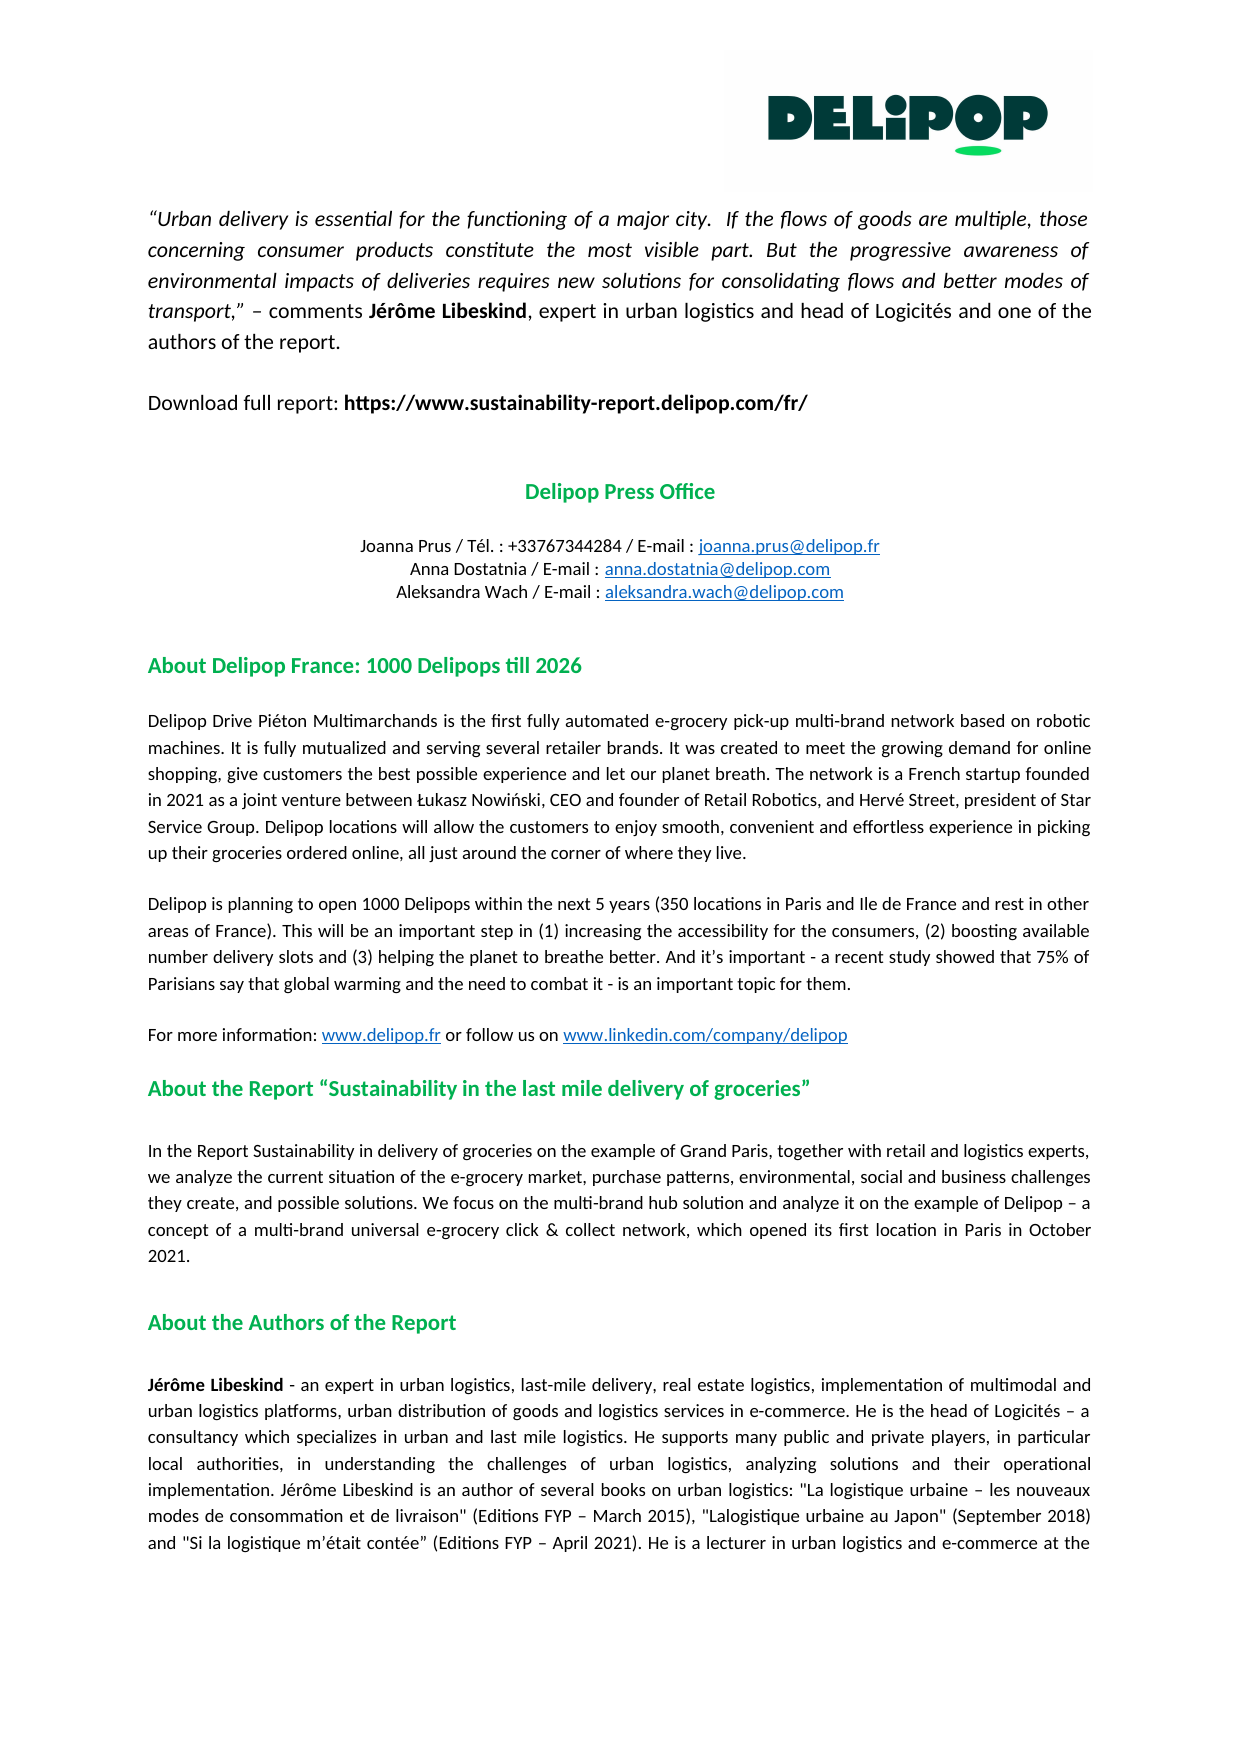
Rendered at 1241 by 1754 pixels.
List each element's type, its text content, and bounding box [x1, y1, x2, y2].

text Aleksandra Wach / E-mail : aleksandra.wach@delipop.com [148, 580, 1093, 603]
text Delipop is planning to open 1000 Delipops within the next 5 years (350 locations in Paris and Ile de France and rest in other areas of France). This will be an important step in (1) increasing the accessibility for the consumers, (2) boosting available number delivery slots and (3) helping the planet to breathe better. And it’s important - a recent study showed that 75% of Parisians say that global warming and the need to combat it - is an important topic for them. [148, 893, 1093, 994]
text Delipop Drive Piéton Multimarchands is the first fully automated e-grocery pick-up multi-brand network based on robotic machines. It is fully mutualized and serving several retailer brands. It was created to meet the growing demand for online shopping, give customers the best possible experience and let our planet breath. The network is a French startup founded in 2021 as a joint venture between Łukasz Nowiński, CEO and founder of Retail Robotics, and Hervé Street, president of Star Service Group. Delipop locations will allow the customers to enjoy smooth, convenient and effortless experience in picking up their groceries ordered online, all just around the corner of where they live. [148, 709, 1093, 864]
text “Urban delivery is essential for the functioning of a major city. If the flows of goods are multiple, those concerning consumer products constitute the most visible part. But the progressive awareness of environmental impacts of deliveries requires new solutions for consolidating flows and better modes of transport,” – comments Jérôme Libeskind, expert in urban logistics and head of Logicités and one of the authors of the report. [148, 206, 1093, 355]
text In the Report Sustainability in delivery of groceries on the example of Grand Paris, together with retail and logistics experts, we analyze the current situation of the e-grocery market, purchase patterns, environmental, social and business challenges they create, and possible solutions. We focus on the multi-brand hub solution and analyze it on the example of Delipop – a concept of a multi-brand universal e-grocery click & collect network, which opened its first location in Paris in October 2021. [148, 1139, 1093, 1267]
text About Delipop France: 1000 Delipops till 2026 [148, 651, 1093, 679]
text Anna Dostatnia / E-mail : anna.dostatnia@delipop.com [148, 557, 1093, 580]
text About the Report “Sustainability in the last mile delivery of groceries” [148, 1074, 1093, 1102]
text About the Authors of the Report [148, 1308, 1093, 1336]
text For more information: www.delipop.fr or follow us on www.linkedin.com/company/delipop [148, 1023, 1093, 1046]
picture [723, 50, 1093, 192]
text Delipop Press Office [148, 477, 1093, 505]
text Joanna Prus / Tél. : +33767344284 / E-mail : joanna.prus@delipop.fr [148, 534, 1093, 557]
text Download full report: https://www.sustainability-report.delipop.com/fr/ [148, 389, 1093, 416]
